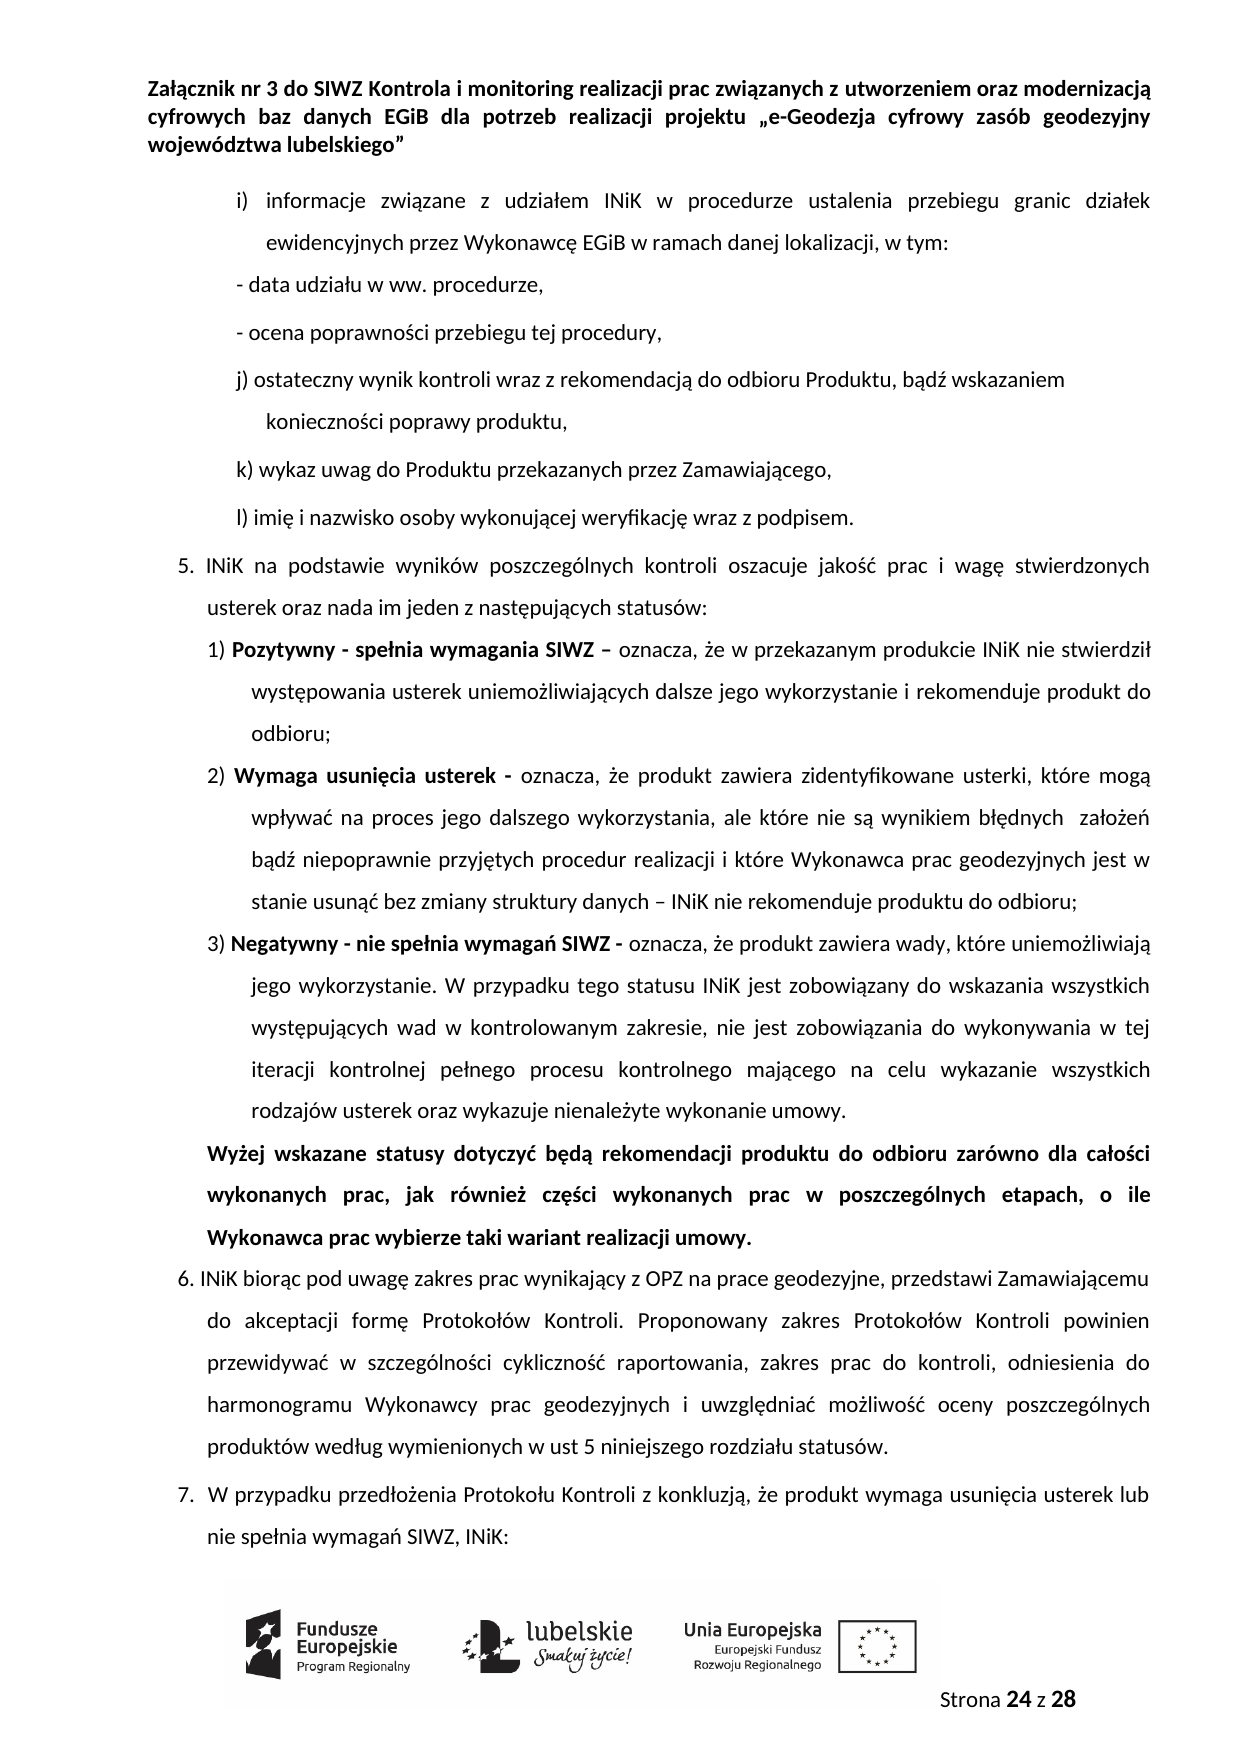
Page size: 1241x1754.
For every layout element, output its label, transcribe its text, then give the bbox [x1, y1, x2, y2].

text 3) Negatywny - nie spełnia wymagań SIWZ - oznacza, że produkt zawiera wady, które uniemożliwiają jego wykorzystanie. W przypadku tego statusu INiK jest zobowiązany do wskazania wszystkich występujących wad w kontrolowanym zakresie, nie jest zobowiązania do wykonywania w tej iteracji kontrolnej pełnego procesu kontrolnego mającego na celu wykazanie wszystkich rodzajów usterek oraz wykazuje nienależyte wykonanie umowy. [207, 929, 1152, 1125]
text 5. INiK na podstawie wyników poszczególnych kontroli oszacuje jakość prac i wagę stwierdzonych usterek oraz nada im jeden z następujących statusów: [177, 551, 1152, 621]
text 2) Wymaga usunięcia usterek - oznacza, że produkt zawiera zidentyfikowane usterki, które mogą wpływać na proces jego dalszego wykorzystania, ale które nie są wynikiem błędnych założeń bądź niepoprawnie przyjętych procedur realizacji i które Wykonawca prac geodezyjnych jest w stanie usunąć bez zmiany struktury danych – INiK nie rekomenduje produktu do odbioru; [207, 761, 1152, 915]
text - ocena poprawności przebiegu tej procedury, [236, 318, 1152, 346]
text - data udziału w ww. procedurze, [236, 270, 1152, 298]
text j) ostateczny wynik kontroli wraz z rekomendacją do odbioru Produktu, bądź wskazaniem konieczności poprawy produktu, [236, 366, 1152, 436]
text 6. INiK biorąc pod uwagę zakres prac wynikający z OPZ na prace geodezyjne, przedstawi Zamawiającemu do akceptacji formę Protokołów Kontroli. Proponowany zakres Protokołów Kontroli powinien przewidywać w szczególności cykliczność raportowania, zakres prac do kontroli, odniesienia do harmonogramu Wykonawcy prac geodezyjnych i uwzględniać możliwość oceny poszczególnych produktów według wymienionych w ust 5 niniejszego rozdziału statusów. [177, 1264, 1152, 1461]
text 7. W przypadku przedłożenia Protokołu Kontroli z konkluzją, że produkt wymaga usunięcia usterek lub nie spełnia wymagań SIWZ, INiK: [177, 1480, 1152, 1550]
text 1) Pozytywny - spełnia wymagania SIWZ – oznacza, że w przekazanym produkcie INiK nie stwierdził występowania usterek uniemożliwiających dalsze jego wykorzystanie i rekomenduje produkt do odbioru; [207, 635, 1152, 747]
text i) informacje związane z udziałem INiK w procedurze ustalenia przebiegu granic działek ewidencyjnych przez Wykonawcę EGiB w ramach danej lokalizacji, w tym: [236, 186, 1152, 256]
picture [223, 1580, 940, 1708]
text l) imię i nazwisko osoby wykonującej weryfikację wraz z podpisem. [236, 503, 1152, 531]
text k) wykaz uwag do Produktu przekazanych przez Zamawiającego, [236, 455, 1152, 483]
text Wyżej wskazane statusy dotyczyć będą rekomendacji produktu do odbioru zarówno dla całości wykonanych prac, jak również części wykonanych prac w poszczególnych etapach, o ile Wykonawca prac wybierze taki wariant realizacji umowy. [207, 1139, 1152, 1251]
